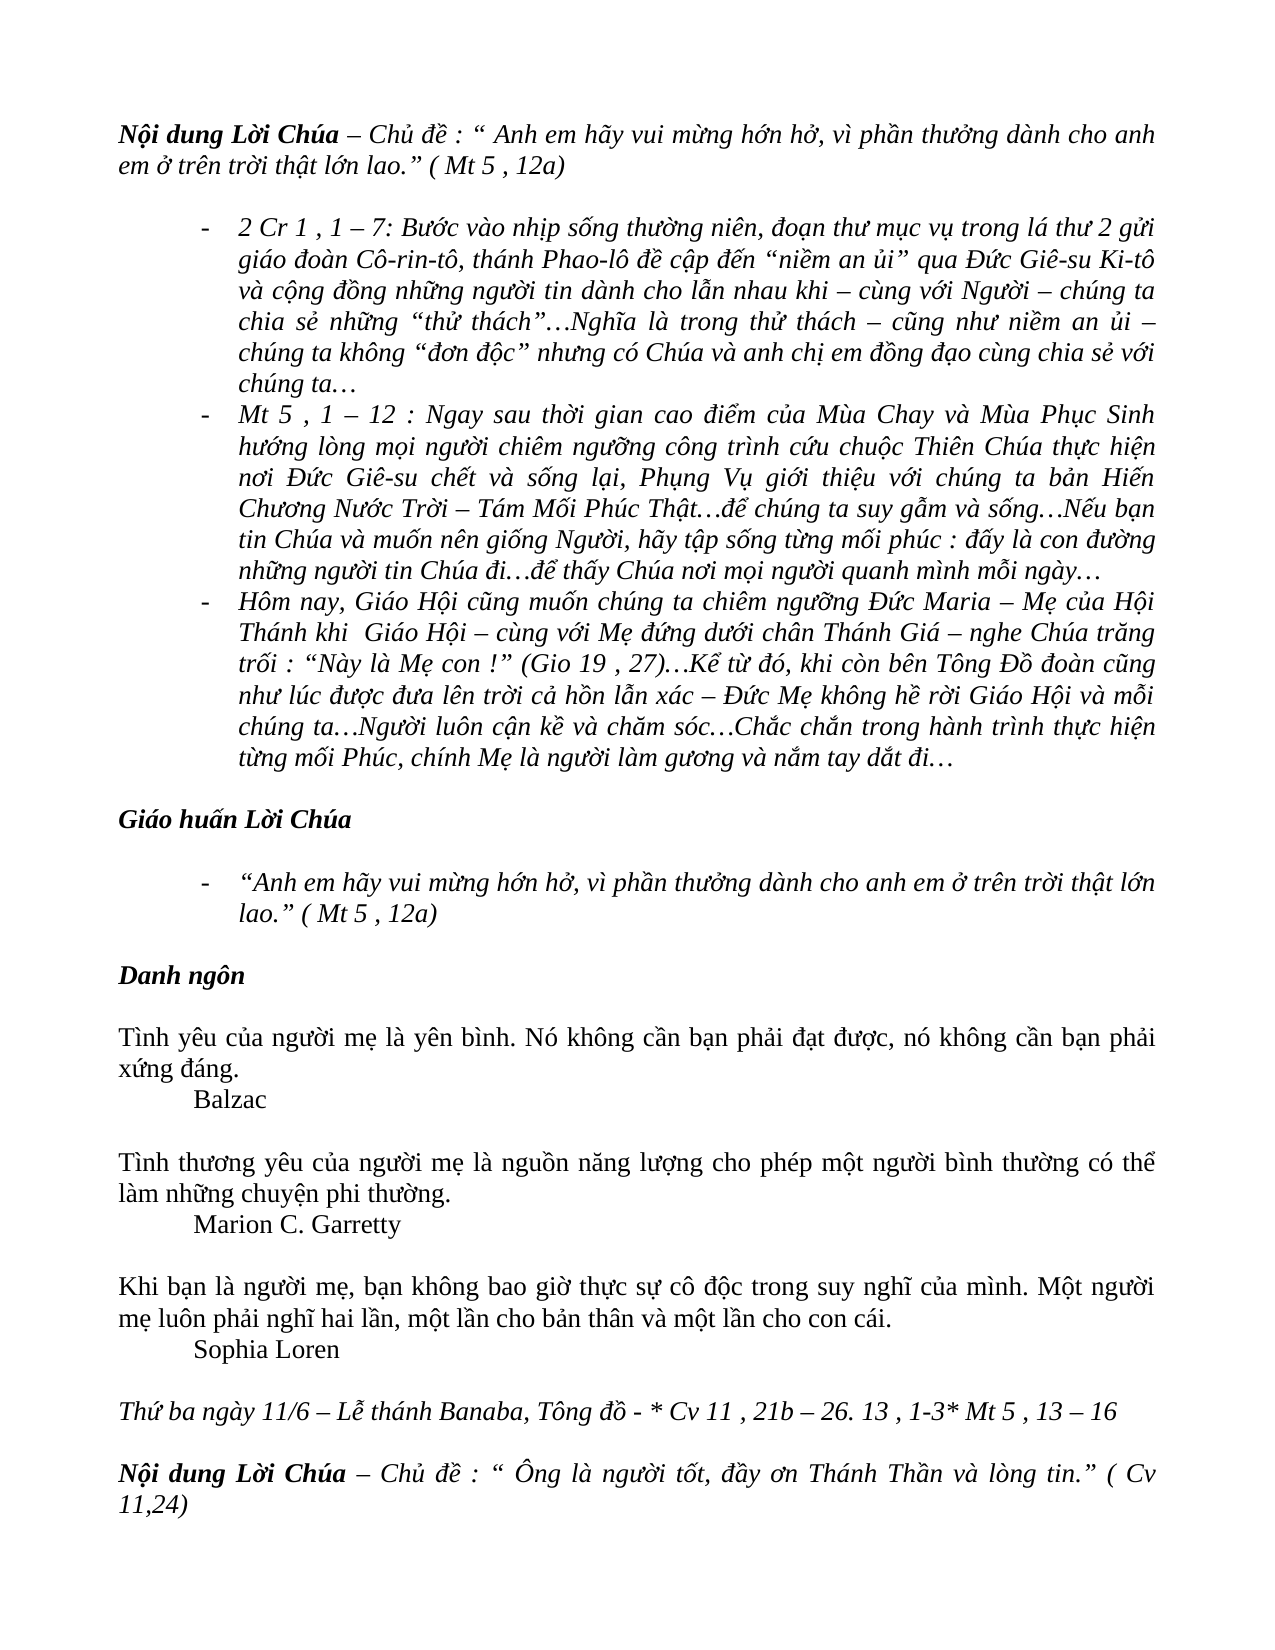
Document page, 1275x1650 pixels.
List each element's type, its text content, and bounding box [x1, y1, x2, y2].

text Tình thương yêu của người mẹ là nguồn năng lượng cho phép một người bình thường có thể làm những chuyện phi thường. [118, 1146, 1157, 1208]
list “Anh em hãy vui mừng hớn hở, vì phần thưởng dành cho anh em ở trên trời thật lớn lao.” ( Mt 5 , 12a) [201, 866, 1157, 928]
text Nội dung Lời Chúa – Chủ đề : “ Anh em hãy vui mừng hớn hở, vì phần thưởng dành cho anh em ở trên trời thật lớn lao.” ( Mt 5 , 12a) [118, 118, 1157, 180]
list Hôm nay, Giáo Hội cũng muốn chúng ta chiêm ngưỡng Đức Maria – Mẹ của Hội Thánh khi Giáo Hội – cùng với Mẹ đứng dưới chân Thánh Giá – nghe Chúa trăng trối : “Này là Mẹ con !” (Gio 19 , 27)…Kể từ đó, khi còn bên Tông Đồ đoàn cũng như lúc được đưa lên trời cả hồn lẫn xác – Đức Mẹ không hề rời Giáo Hội và mỗi chúng ta…Người luôn cận kề và chăm sóc…Chắc chắn trong hành trình thực hiện từng mối Phúc, chính Mẹ là người làm gương và nắm tay dắt đi… [201, 585, 1157, 772]
text Marion C. Garretty [118, 1208, 1157, 1239]
text Balzac [118, 1084, 1157, 1115]
text Sophia Loren [118, 1333, 1157, 1364]
text Khi bạn là người mẹ, bạn không bao giờ thực sự cô độc trong suy nghĩ của mình. Một người mẹ luôn phải nghĩ hai lần, một lần cho bản thân và một lần cho con cái. [118, 1271, 1157, 1333]
text Tình yêu của người mẹ là yên bình. Nó không cần bạn phải đạt được, nó không cần bạn phải xứng đáng. [118, 1021, 1157, 1084]
text Danh ngôn [118, 959, 1157, 990]
text Giáo huấn Lời Chúa [118, 803, 1157, 834]
list Mt 5 , 1 – 12 : Ngay sau thời gian cao điểm của Mùa Chay và Mùa Phục Sinh hướng lòng mọi người chiêm ngưỡng công trình cứu chuộc Thiên Chúa thực hiện nơi Đức Giê-su chết và sống lại, Phụng Vụ giới thiệu với chúng ta bản Hiến Chương Nước Trời – Tám Mối Phúc Thật…để chúng ta suy gẫm và sống…Nếu bạn tin Chúa và muốn nên giống Người, hãy tập sống từng mối phúc : đấy là con đường những người tin Chúa đi…để thấy Chúa nơi mọi người quanh mình mỗi ngày… [201, 398, 1157, 585]
text Thứ ba ngày 11/6 – Lễ thánh Banaba, Tông đồ - * Cv 11 , 21b – 26. 13 , 1-3* Mt 5 , 13 – 16 [118, 1395, 1157, 1426]
list 2 Cr 1 , 1 – 7: Bước vào nhịp sống thường niên, đoạn thư mục vụ trong lá thư 2 gửi giáo đoàn Cô-rin-tô, thánh Phao-lô đề cập đến “niềm an ủi” qua Đức Giê-su Ki-tô và cộng đồng những người tin dành cho lẫn nhau khi – cùng với Người – chúng ta chia sẻ những “thử thách”…Nghĩa là trong thử thách – cũng như niềm an ủi – chúng ta không “đơn độc” nhưng có Chúa và anh chị em đồng đạo cùng chia sẻ với chúng ta… [201, 212, 1157, 398]
text Nội dung Lời Chúa – Chủ đề : “ Ông là người tốt, đầy ơn Thánh Thần và lòng tin.” ( Cv 11,24) [118, 1457, 1157, 1520]
